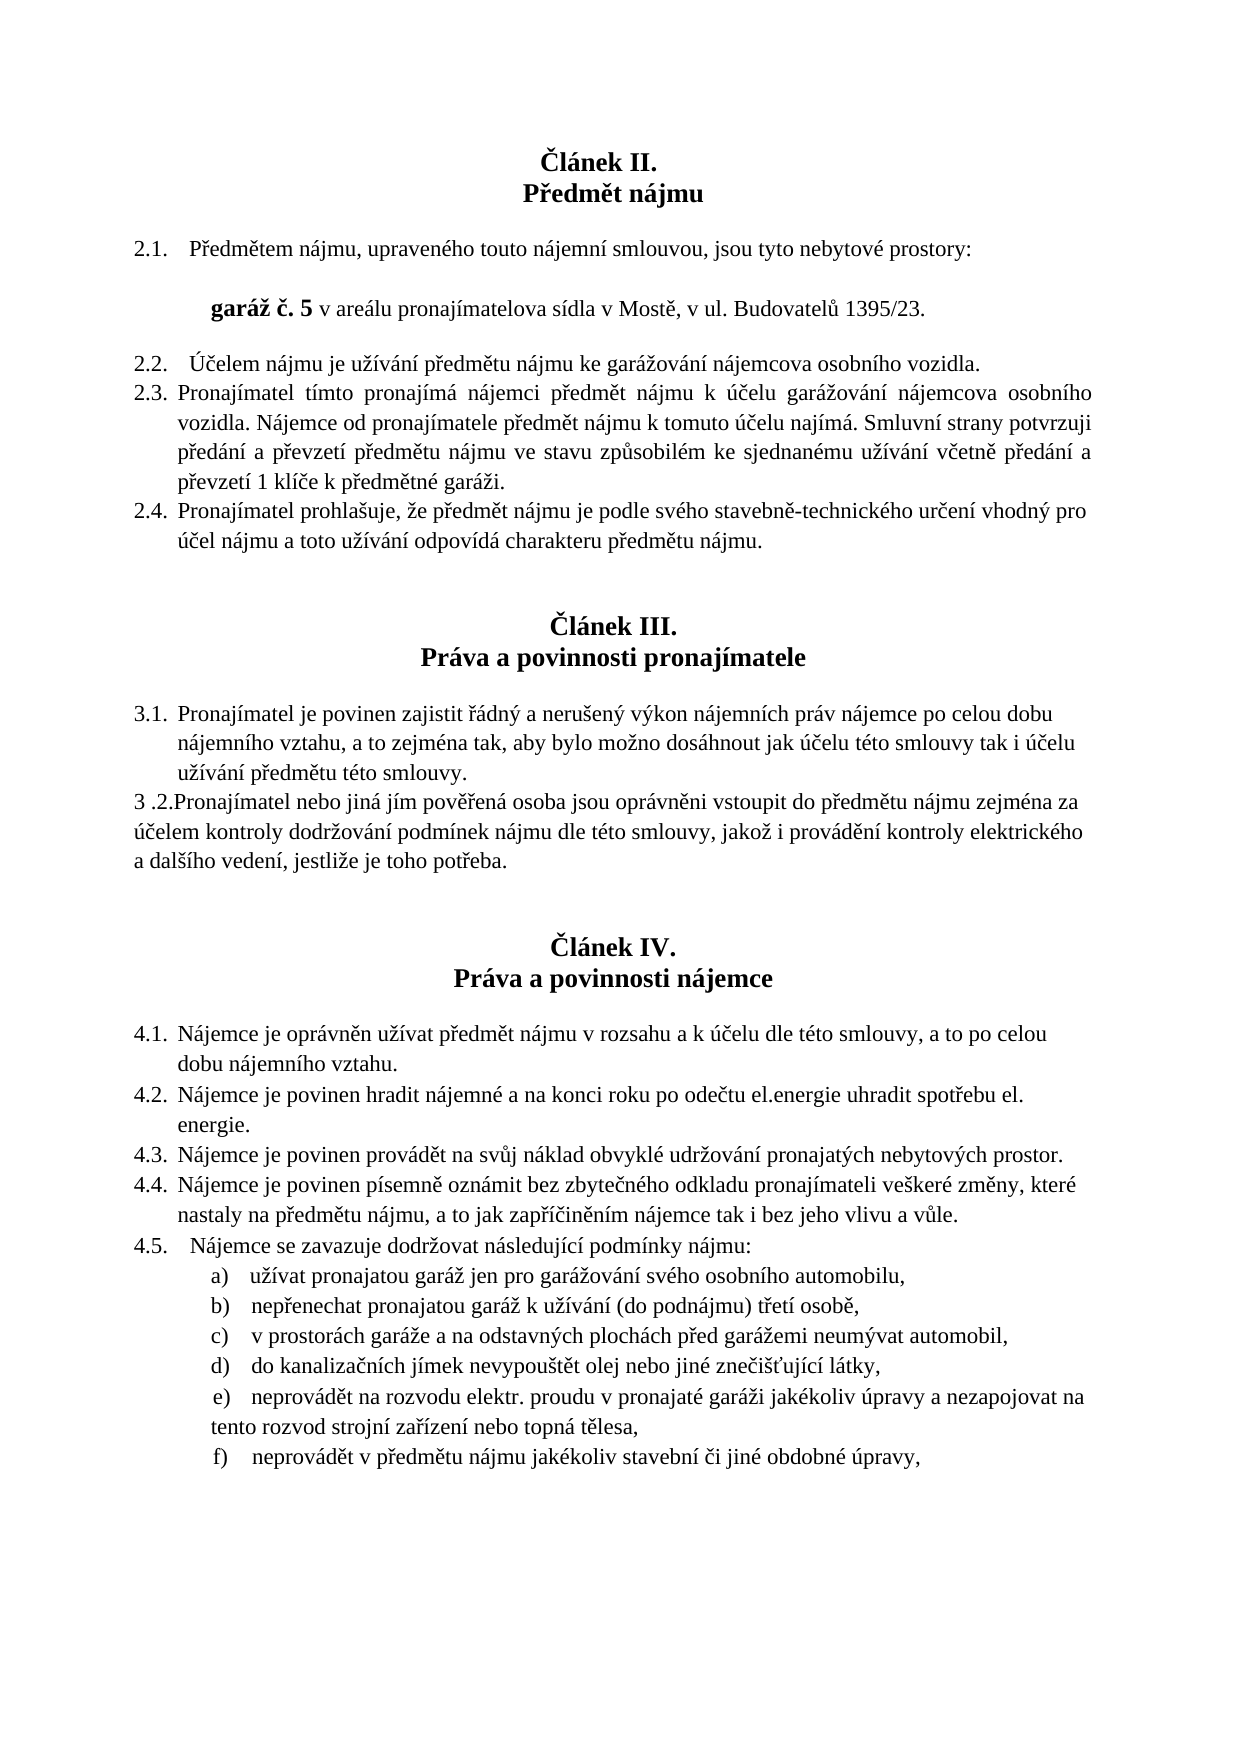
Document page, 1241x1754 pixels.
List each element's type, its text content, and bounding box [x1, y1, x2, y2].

list Pronajímatel tímto pronajímá nájemci předmět nájmu k účelu garážování nájemcova osobního vozidla. Nájemce od pronajímatele předmět nájmu k tomuto účelu najímá. Smluvní strany potvrzuji předání a převzetí předmětu nájmu ve stavu způsobilém ke sjednanému užívání včetně předání a převzetí 1 klíče k předmětné garáži. [133, 379, 1093, 494]
text Článek II. [540, 146, 1093, 177]
list nepřenechat pronajatou garáž k užívání (do podnájmu) třetí osobě, [133, 1292, 1093, 1318]
text 3 .2.Pronajímatel nebo jiná jím pověřená osoba jsou oprávněni vstoupit do předmětu nájmu zejména za účelem kontroly dodržování podmínek nájmu dle této smlouvy, jakož i provádění kontroly elektrického a dalšího vedení, jestliže je toho potřeba. [133, 788, 1093, 873]
list Předmětem nájmu, upraveného touto nájemní smlouvou, jsou tyto nebytové prostory: [133, 235, 1093, 262]
text Práva a povinnosti pronajímatele [133, 642, 1093, 673]
list Nájemce je povinen písemně oznámit bez zbytečného odkladu pronajímateli veškeré změny, které nastaly na předmětu nájmu, a to jak zapříčiněním nájemce tak i bez jeho vlivu a vůle. [133, 1171, 1093, 1228]
list neprovádět v předmětu nájmu jakékoliv stavební či jiné obdobné úpravy, [211, 1443, 1093, 1469]
list Nájemce je povinen provádět na svůj náklad obvyklé udržování pronajatých nebytových prostor. [133, 1141, 1093, 1167]
list v prostorách garáže a na odstavných plochách před garážemi neumývat automobil, [133, 1322, 1093, 1349]
list Nájemce je povinen hradit nájemné a na konci roku po odečtu el.energie uhradit spotřebu el. energie. [133, 1081, 1093, 1137]
text Článek IV. [133, 931, 1093, 962]
list neprovádět na rozvodu elektr. proudu v pronajaté garáži jakékoliv úpravy a nezapojovat na tento rozvod strojní zařízení nebo topná tělesa, [211, 1383, 1093, 1439]
list Nájemce se zavazuje dodržovat následující podmínky nájmu: [133, 1232, 1093, 1258]
list do kanalizačních jímek nevypouštět olej nebo jiné znečišťující látky, [133, 1352, 1093, 1379]
list Pronajímatel je povinen zajistit řádný a nerušený výkon nájemních práv nájemce po celou dobu nájemního vztahu, a to zejména tak, aby bylo možno dosáhnout jak účelu této smlouvy tak i účelu užívání předmětu této smlouvy. [133, 700, 1093, 785]
list Účelem nájmu je užívání předmětu nájmu ke garážování nájemcova osobního vozidla. [133, 350, 1093, 376]
text Práva a povinnosti nájemce [133, 962, 1093, 993]
text garáž č. 5 v areálu pronajímatelova sídla v Mostě, v ul. Budovatelů 1395/23. [133, 293, 1093, 321]
text Článek III. [133, 610, 1093, 642]
list užívat pronajatou garáž jen pro garážování svého osobního automobilu, [133, 1262, 1093, 1288]
list Nájemce je oprávněn užívat předmět nájmu v rozsahu a k účelu dle této smlouvy, a to po celou dobu nájemního vztahu. [133, 1020, 1093, 1077]
text Předmět nájmu [133, 177, 1093, 208]
list Pronajímatel prohlašuje, že předmět nájmu je podle svého stavebně-technického určení vhodný pro účel nájmu a toto užívání odpovídá charakteru předmětu nájmu. [133, 497, 1093, 553]
